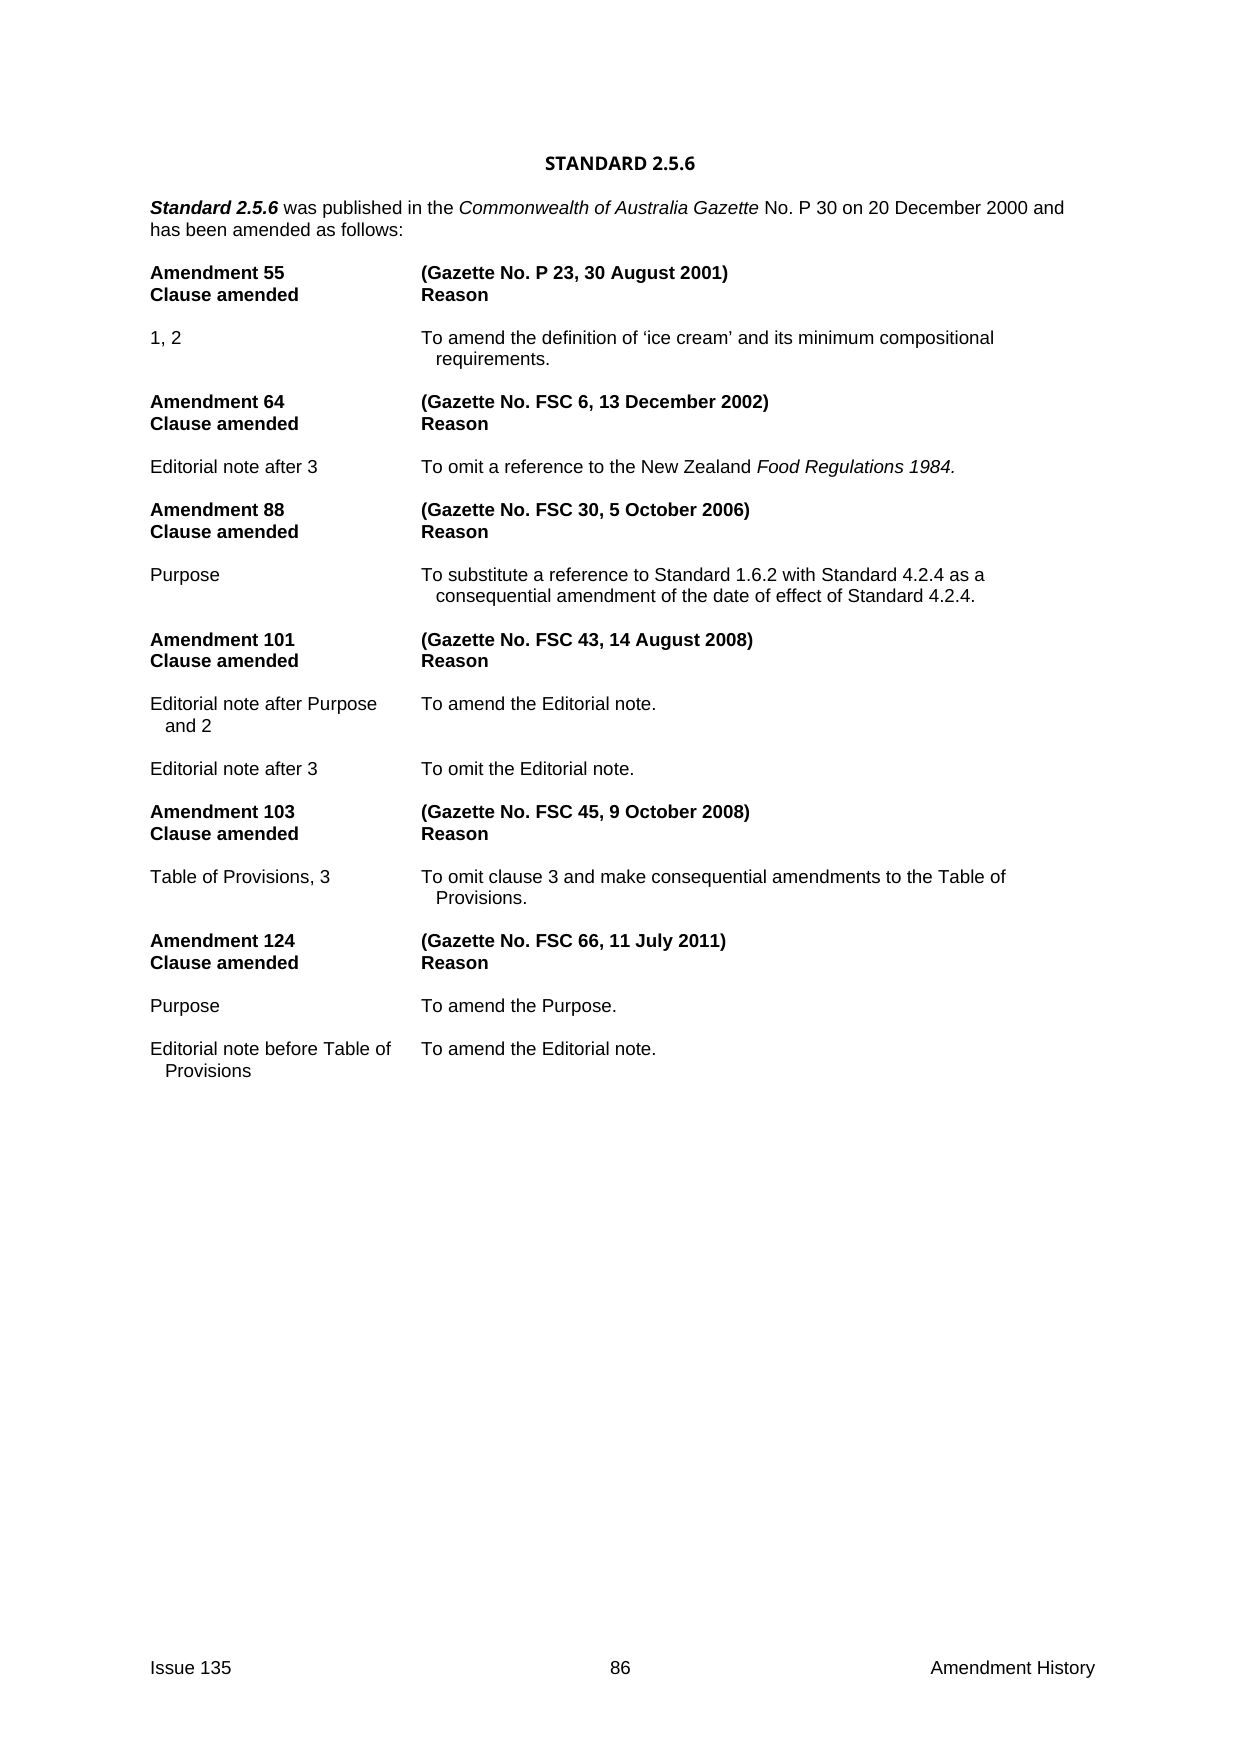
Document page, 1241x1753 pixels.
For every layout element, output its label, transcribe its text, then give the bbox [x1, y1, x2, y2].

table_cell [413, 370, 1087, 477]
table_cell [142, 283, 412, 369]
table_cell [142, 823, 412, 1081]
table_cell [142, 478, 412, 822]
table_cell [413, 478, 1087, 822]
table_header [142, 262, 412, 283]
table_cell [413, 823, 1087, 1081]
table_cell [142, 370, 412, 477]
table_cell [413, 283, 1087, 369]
text Standard 2.5.6 was published in the Commonwealth of Australia Gazette No. P 30 on 20 December 2000 and has been amended as follows: [150, 197, 1090, 240]
subtitle Standard 2.5.6 [150, 150, 1090, 176]
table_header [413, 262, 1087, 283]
